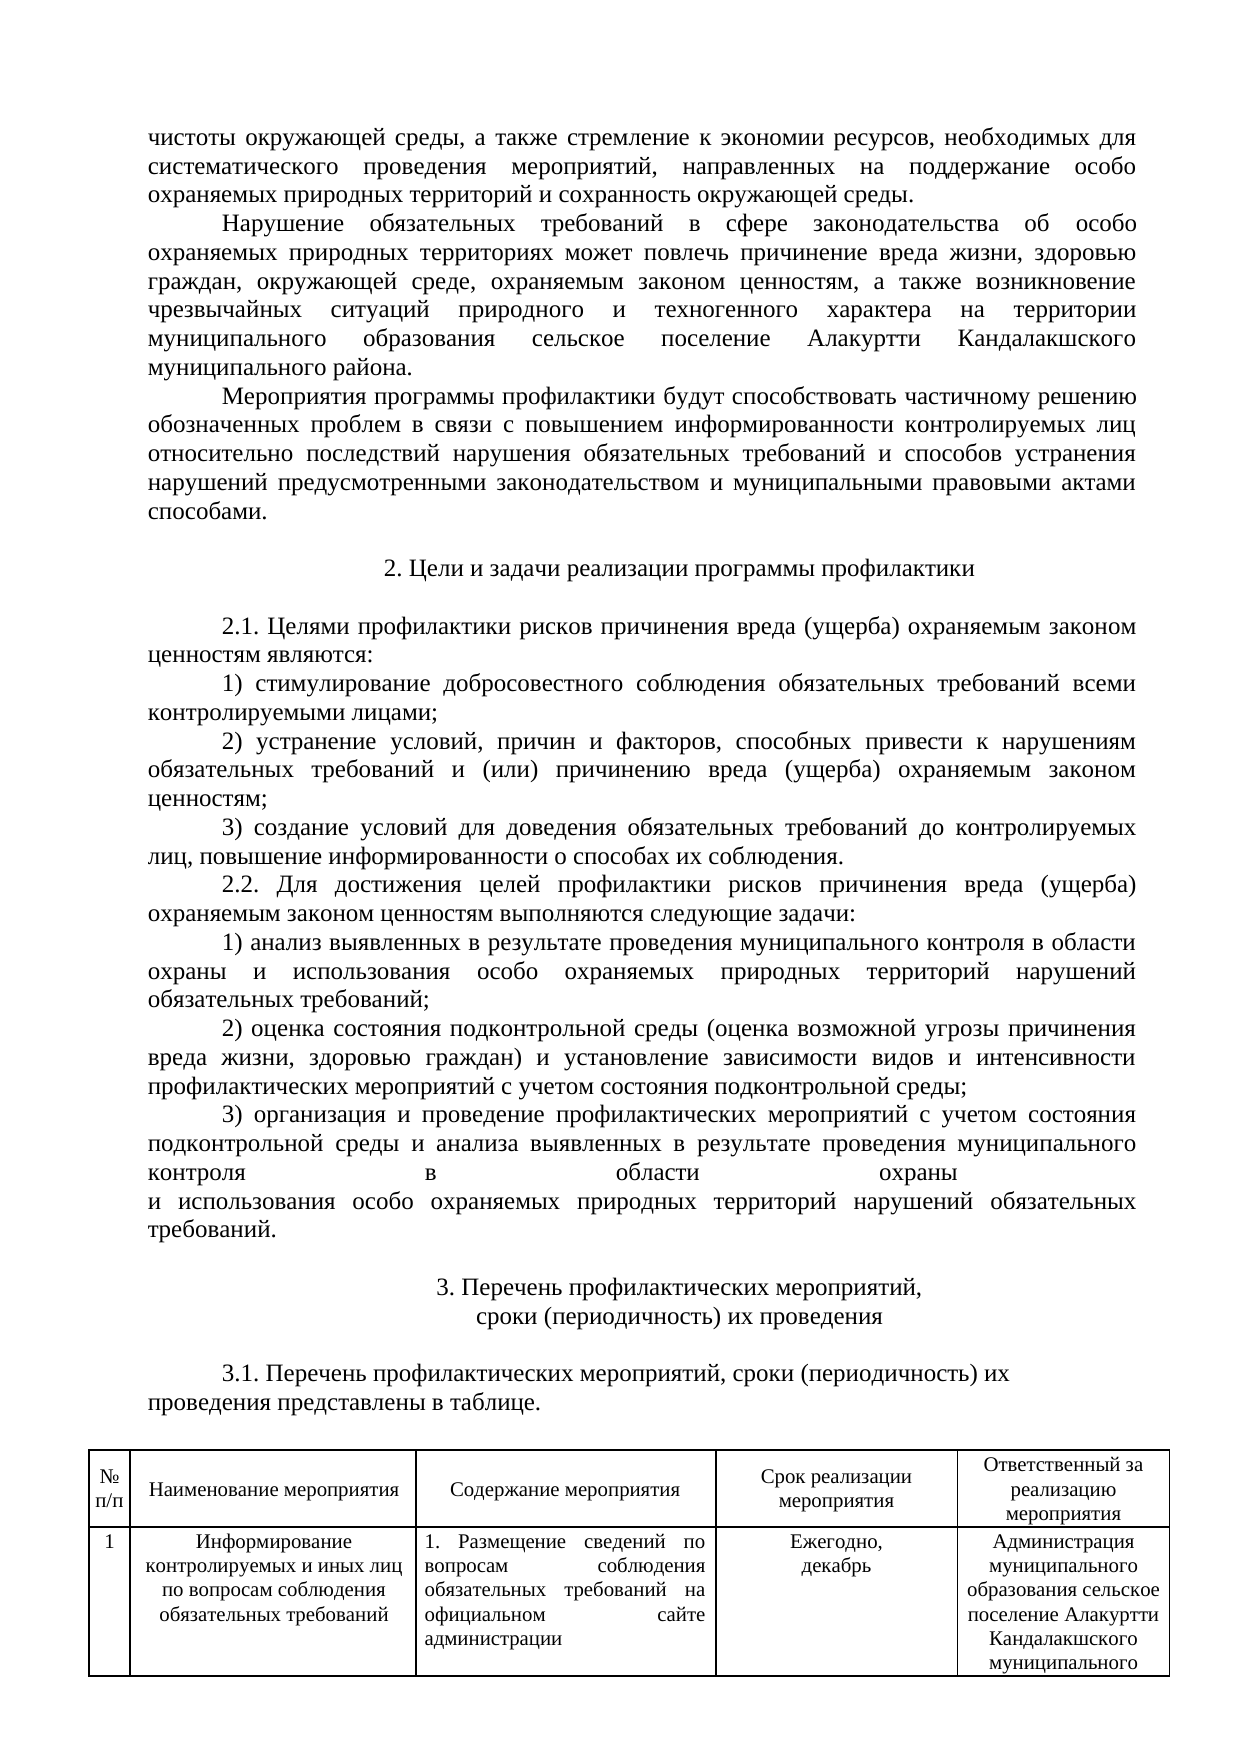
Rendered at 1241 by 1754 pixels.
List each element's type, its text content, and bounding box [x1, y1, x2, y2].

text 3.1. Перечень профилактических мероприятий, сроки (периодичность) их проведения представлены в таблице. [148, 1358, 1137, 1416]
text 2.1. Целями профилактики рисков причинения вреда (ущерба) охраняемым законом ценностям являются: [148, 611, 1137, 668]
text 2. Цели и задачи реализации программы профилактики [148, 553, 1137, 582]
text 3) организация и проведение профилактических мероприятий с учетом состояния подконтрольной среды и анализа выявленных в результате проведения муниципального контроля в области охраны и использования особо охраняемых природных территорий нарушений обязательных требований. [148, 1099, 1137, 1243]
text 3. Перечень профилактических мероприятий, [148, 1272, 1137, 1301]
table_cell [958, 1528, 1169, 1675]
table_header Ответственный за реализацию мероприятия [958, 1451, 1169, 1526]
text 2) устранение условий, причин и факторов, способных привести к нарушениям обязательных требований и (или) причинению вреда (ущерба) охраняемым законом ценностям; [148, 726, 1137, 812]
text 2.2. Для достижения целей профилактики рисков причинения вреда (ущерба) охраняемым законом ценностям выполняются следующие задачи: [148, 869, 1137, 927]
table_header № п/п [90, 1451, 129, 1526]
table_cell 1 [90, 1528, 129, 1675]
text 1) стимулирование добросовестного соблюдения обязательных требований всеми контролируемыми лицами; [148, 668, 1137, 726]
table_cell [131, 1528, 415, 1675]
table_header Наименование мероприятия [131, 1451, 415, 1526]
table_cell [417, 1528, 715, 1675]
text Мероприятия программы профилактики будут способствовать частичному решению обозначенных проблем в связи с повышением информированности контролируемых лиц относительно последствий нарушения обязательных требований и способов устранения нарушений предусмотренными законодательством и муниципальными правовыми актами способами. [148, 381, 1137, 524]
table_header Содержание мероприятия [417, 1451, 715, 1526]
text 3) создание условий для доведения обязательных требований до контролируемых лиц, повышение информированности о способах их соблюдения. [148, 812, 1137, 869]
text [148, 122, 1137, 208]
text 2) оценка состояния подконтрольной среды (оценка возможной угрозы причинения вреда жизни, здоровью граждан) и установление зависимости видов и интенсивности профилактических мероприятий с учетом состояния подконтрольной среды; [148, 1013, 1137, 1099]
table_cell Ежегодно, декабрь [717, 1528, 957, 1675]
text Нарушение обязательных требований в сфере законодательства об особо охраняемых природных территориях может повлечь причинение вреда жизни, здоровью граждан, окружающей среде, охраняемым законом ценностям, а также возникновение чрезвычайных ситуаций природного и техногенного характера на территории муниципального образования сельское поселение Алакуртти Кандалакшского муниципального района. [148, 208, 1137, 381]
table_header Срок реализации мероприятия [717, 1451, 957, 1526]
text сроки (периодичность) их проведения [148, 1301, 1137, 1329]
text 1) анализ выявленных в результате проведения муниципального контроля в области охраны и использования особо охраняемых природных территорий нарушений обязательных требований; [148, 927, 1137, 1013]
